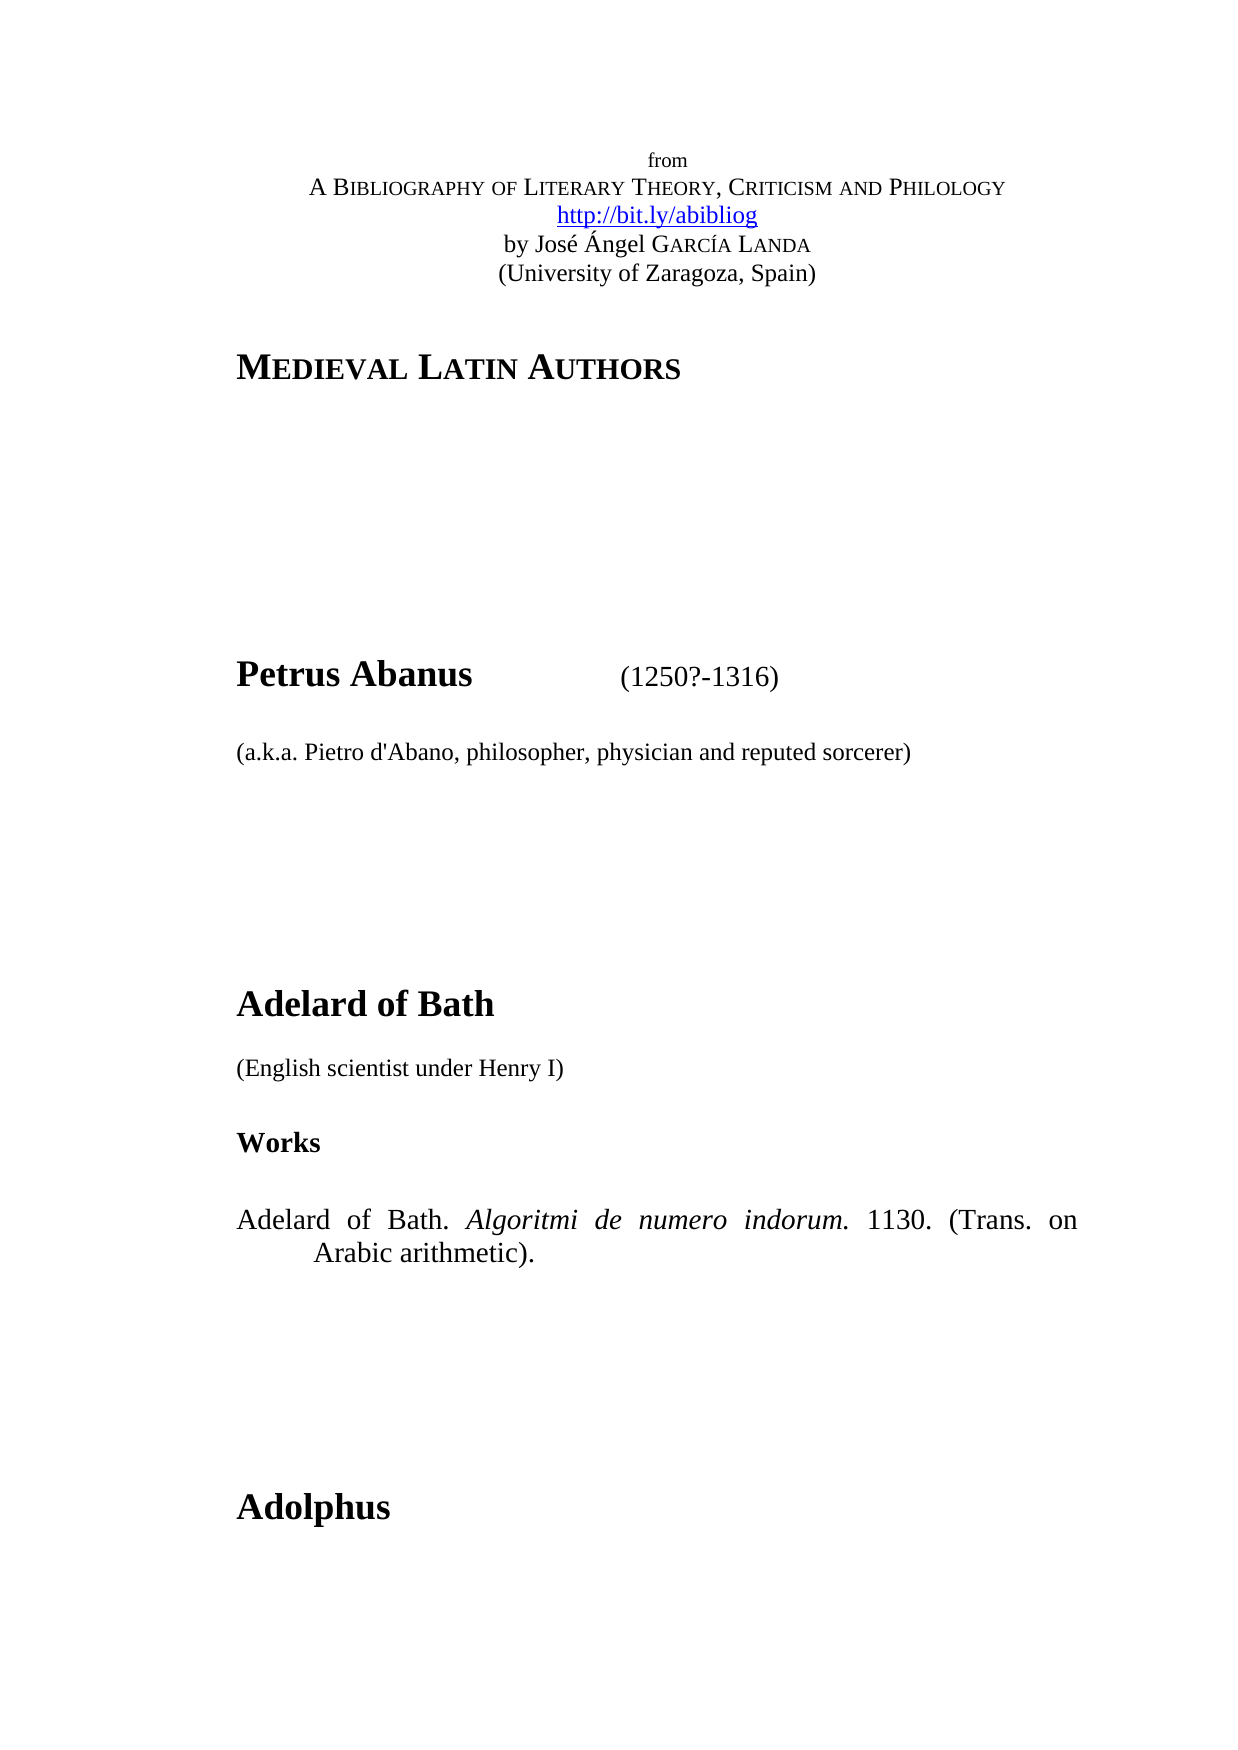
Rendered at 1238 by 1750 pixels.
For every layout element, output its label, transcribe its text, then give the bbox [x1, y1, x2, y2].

text (English scientist under Henry I) [236, 1053, 1078, 1082]
text from [236, 148, 1078, 172]
text http://bit.ly/abibliog [236, 201, 1078, 229]
text Adelard of Bath. Algoritmi de numero indorum. 1130. (Trans. on Arabic arithmetic). [236, 1202, 1078, 1269]
text A Bibliography of Literary Theory, Criticism and Philology [236, 172, 1078, 201]
text Adelard of Bath [236, 982, 1078, 1025]
text (University of Zaragoza, Spain) [236, 258, 1078, 287]
subtitle Medieval Latin Authors [236, 344, 1078, 387]
text Petrus Abanus (1250?-1316) [236, 651, 1078, 694]
text by José Ángel García Landa [236, 229, 1078, 258]
text Works [236, 1125, 1078, 1159]
text Adolphus [236, 1485, 1078, 1528]
text (a.k.a. Pietro d'Abano, philosopher, physician and reputed sorcerer) [236, 737, 1078, 766]
